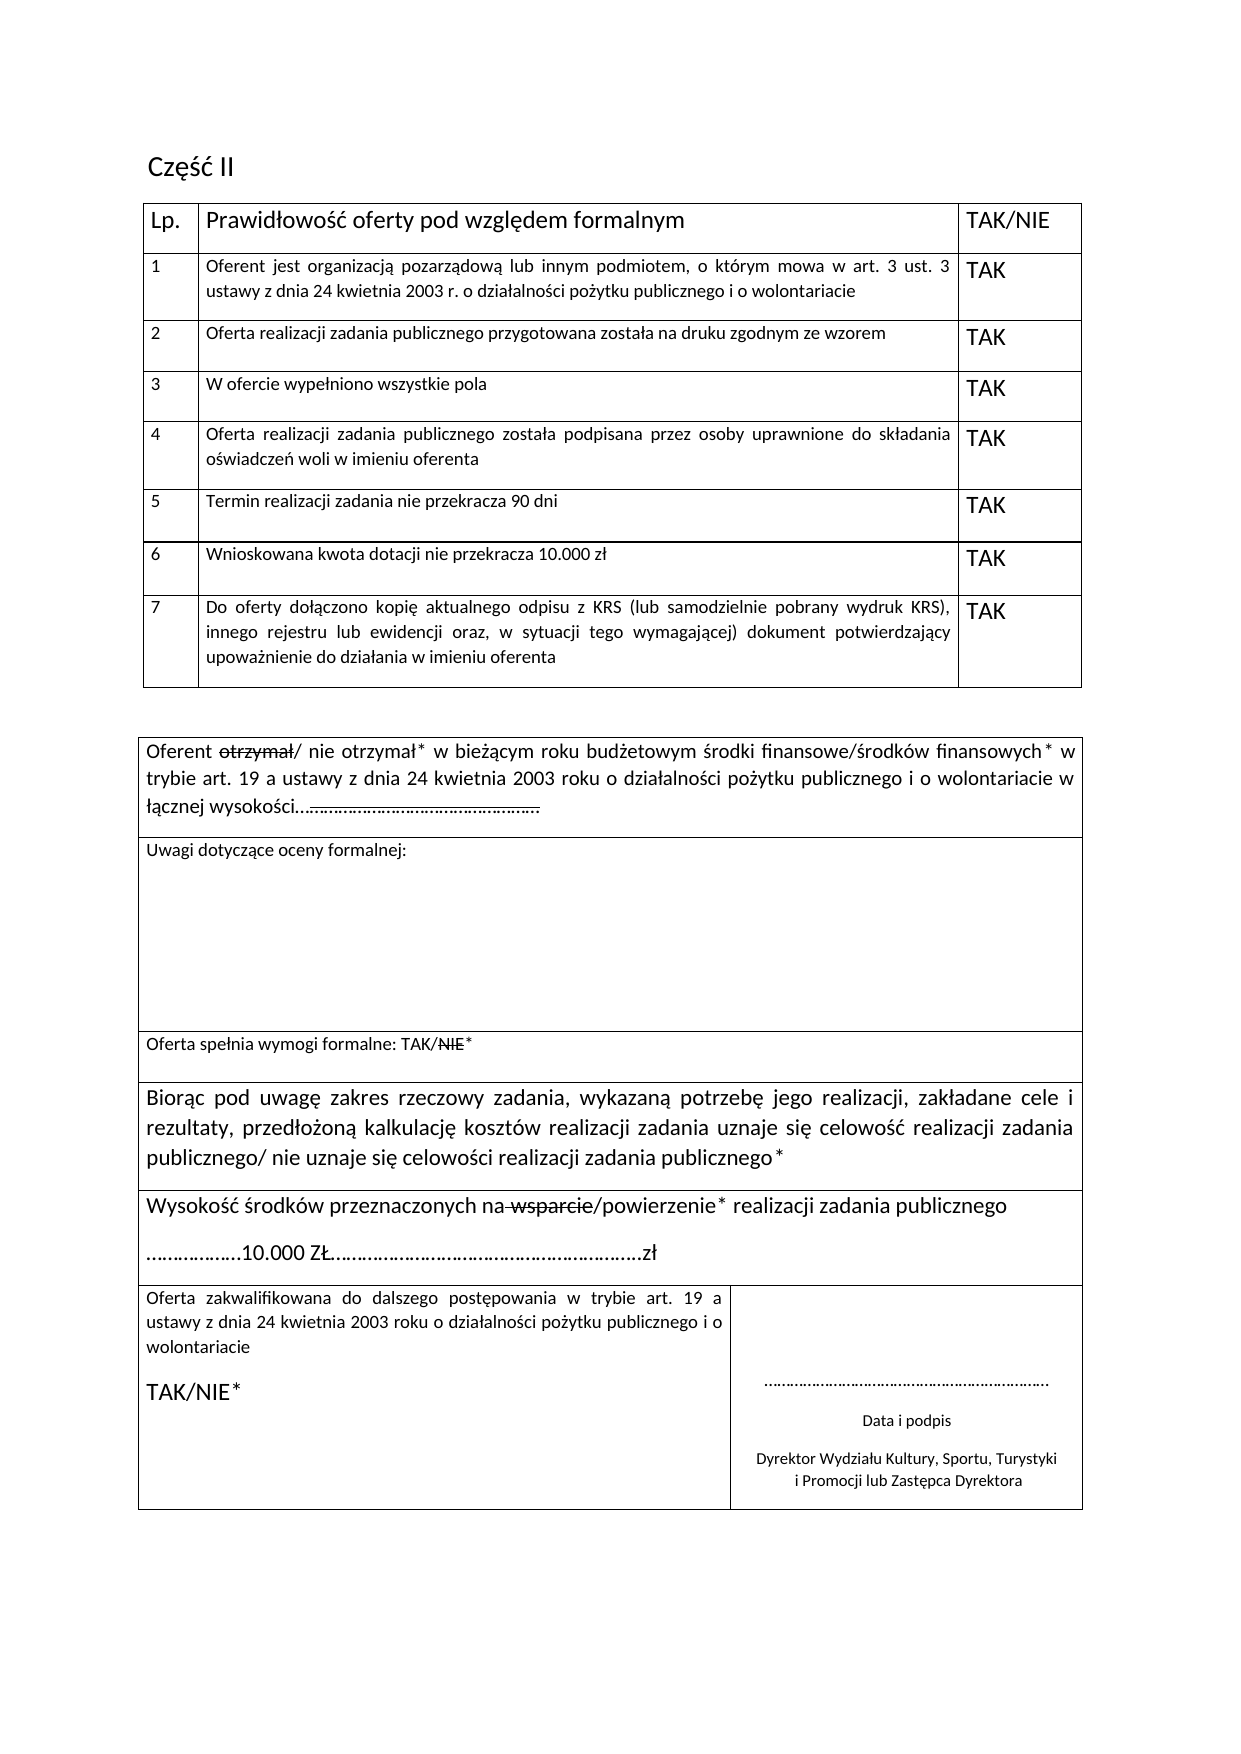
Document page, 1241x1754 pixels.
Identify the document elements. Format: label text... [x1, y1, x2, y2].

table_cell Oferta realizacji zadania publicznego przygotowana została na druku zgodnym ze wzorem [199, 321, 958, 371]
table_cell 3 [144, 372, 198, 421]
table_cell TAK [959, 543, 1081, 594]
table_cell Wysokość środków przeznaczonych na wsparcie/powierzenie* realizacji zadania publicznego ………………10.000 ZŁ…………………………………………………..zł [139, 1191, 1082, 1285]
table_cell Oferta zakwalifikowana do dalszego postępowania w trybie art. 19 a ustawy z dnia 24 kwietnia 2003 roku o działalności pożytku publicznego i o wolontariacie TAK/NIE* [139, 1286, 730, 1509]
table_cell Uwagi dotyczące oceny formalnej: [139, 838, 1082, 1031]
table_cell ………………………………………………………… Data i podpis Dyrektor Wydziału Kultury, Sportu, Turystyki i Promocji lub Zastępca Dyrektora [731, 1286, 1082, 1509]
table_cell Oferta spełnia wymogi formalne: TAK/NIE* [139, 1032, 1082, 1082]
table_cell TAK [959, 422, 1081, 488]
table_header Oferent otrzymał/ nie otrzymał* w bieżącym roku budżetowym środki finansowe/środków finansowych* w trybie art. 19 a ustawy z dnia 24 kwietnia 2003 roku o działalności pożytku publicznego i o wolontariacie w łącznej wysokości…………………………………………… [139, 738, 1082, 837]
table_header Lp. [144, 204, 198, 253]
table_cell Termin realizacji zadania nie przekracza 90 dni [199, 490, 958, 541]
table_cell Biorąc pod uwagę zakres rzeczowy zadania, wykazaną potrzebę jego realizacji, zakładane cele i rezultaty, przedłożoną kalkulację kosztów realizacji zadania uznaje się celowość realizacji zadania publicznego/ nie uznaje się celowości realizacji zadania publicznego* [139, 1083, 1082, 1190]
table_cell 4 [144, 422, 198, 488]
table_header Prawidłowość oferty pod względem formalnym [199, 204, 958, 253]
table_cell 7 [144, 596, 198, 687]
table_cell 5 [144, 490, 198, 541]
table_cell Oferent jest organizacją pozarządową lub innym podmiotem, o którym mowa w art. 3 ust. 3 ustawy z dnia 24 kwietnia 2003 r. o działalności pożytku publicznego i o wolontariacie [199, 254, 958, 320]
table_header TAK/NIE [959, 204, 1081, 253]
table_cell TAK [959, 372, 1081, 421]
table_cell TAK [959, 321, 1081, 371]
table_cell TAK [959, 596, 1081, 687]
text Część II [148, 148, 1093, 183]
table_cell Oferta realizacji zadania publicznego została podpisana przez osoby uprawnione do składania oświadczeń woli w imieniu oferenta [199, 422, 958, 488]
table_cell Wnioskowana kwota dotacji nie przekracza 10.000 zł [199, 543, 958, 594]
table_cell 6 [144, 543, 198, 594]
table_cell 2 [144, 321, 198, 371]
table_cell TAK [959, 254, 1081, 320]
table_cell Do oferty dołączono kopię aktualnego odpisu z KRS (lub samodzielnie pobrany wydruk KRS), innego rejestru lub ewidencji oraz, w sytuacji tego wymagającej) dokument potwierdzający upoważnienie do działania w imieniu oferenta [199, 596, 958, 687]
table_cell W ofercie wypełniono wszystkie pola [199, 372, 958, 421]
table_cell 1 [144, 254, 198, 320]
table_cell TAK [959, 490, 1081, 541]
